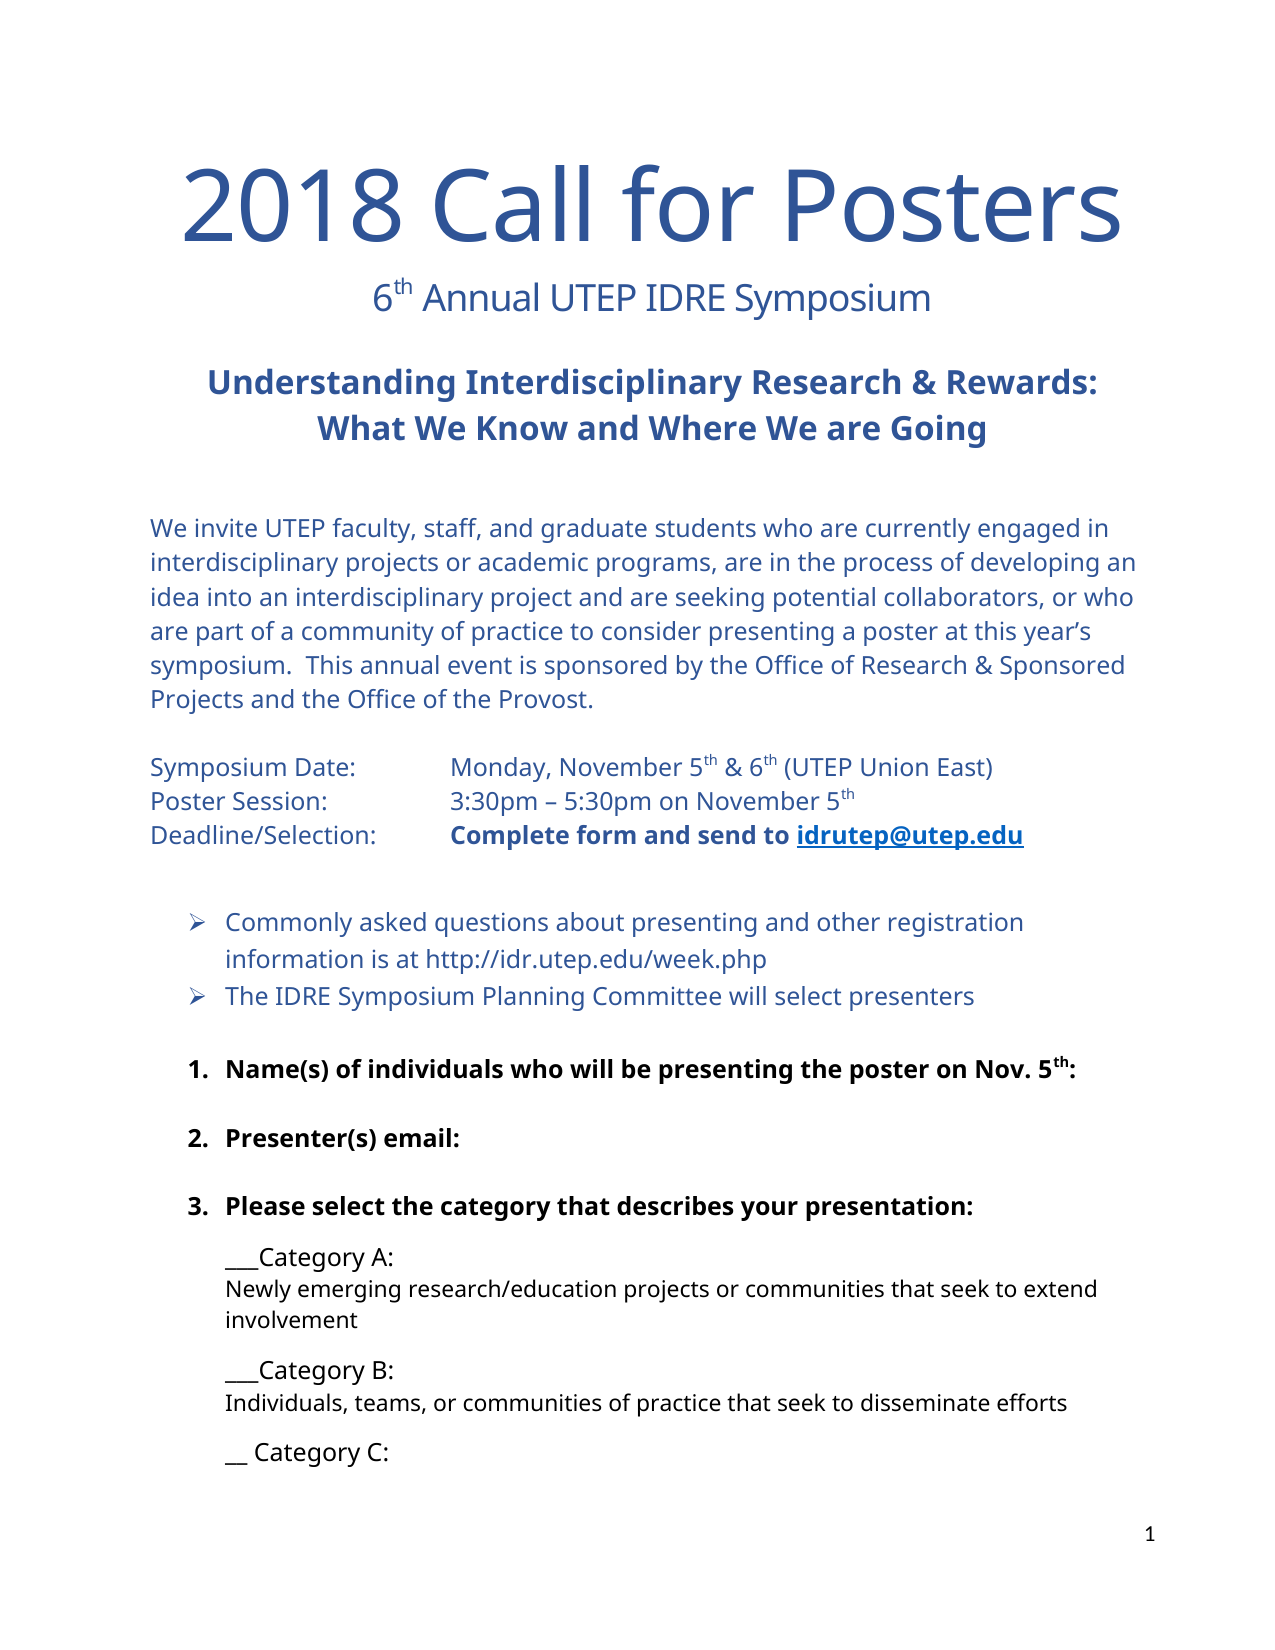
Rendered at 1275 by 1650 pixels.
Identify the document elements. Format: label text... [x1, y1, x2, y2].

text What We Know and Where We are Going [150, 404, 1155, 450]
text Poster Session: 3:30pm – 5:30pm on November 5th [150, 783, 1155, 818]
list Newly emerging research/education projects or communities that seek to extend involvement [225, 1273, 1155, 1336]
list The IDRE Symposium Planning Committee will select presenters [187, 979, 1155, 1013]
text __ Category C: [150, 1434, 1155, 1468]
list Individuals, teams, or communities of practice that seek to disseminate efforts [225, 1386, 1155, 1418]
text We invite UTEP faculty, staff, and graduate students who are currently engaged in interdisciplinary projects or academic programs, are in the process of developing an idea into an interdisciplinary project and are seeking potential collaborators, or who are part of a community of practice to consider presenting a poster at this year’s symposium. This annual event is sponsored by the Office of Research & Sponsored Projects and the Office of the Provost. [150, 511, 1155, 715]
text Deadline/Selection: Complete form and send to idrutep@utep.edu [150, 818, 1155, 852]
title 2018 Call for Posters [150, 135, 1155, 271]
list Please select the category that describes your presentation: [187, 1188, 1155, 1222]
list Name(s) of individuals who will be presenting the poster on Nov. 5th: [187, 1052, 1155, 1086]
list Commonly asked questions about presenting and other registration information is at http://idr.utep.edu/week.php [187, 905, 1155, 976]
title 6th Annual UTEP IDRE Symposium [150, 271, 1155, 322]
text Symposium Date: Monday, November 5th & 6th (UTEP Union East) [150, 749, 1155, 783]
list Presenter(s) email: [187, 1120, 1155, 1154]
text ___Category B: [150, 1352, 1155, 1386]
text Understanding Interdisciplinary Research & Rewards: [150, 359, 1155, 404]
text ___Category A: [225, 1239, 1155, 1273]
